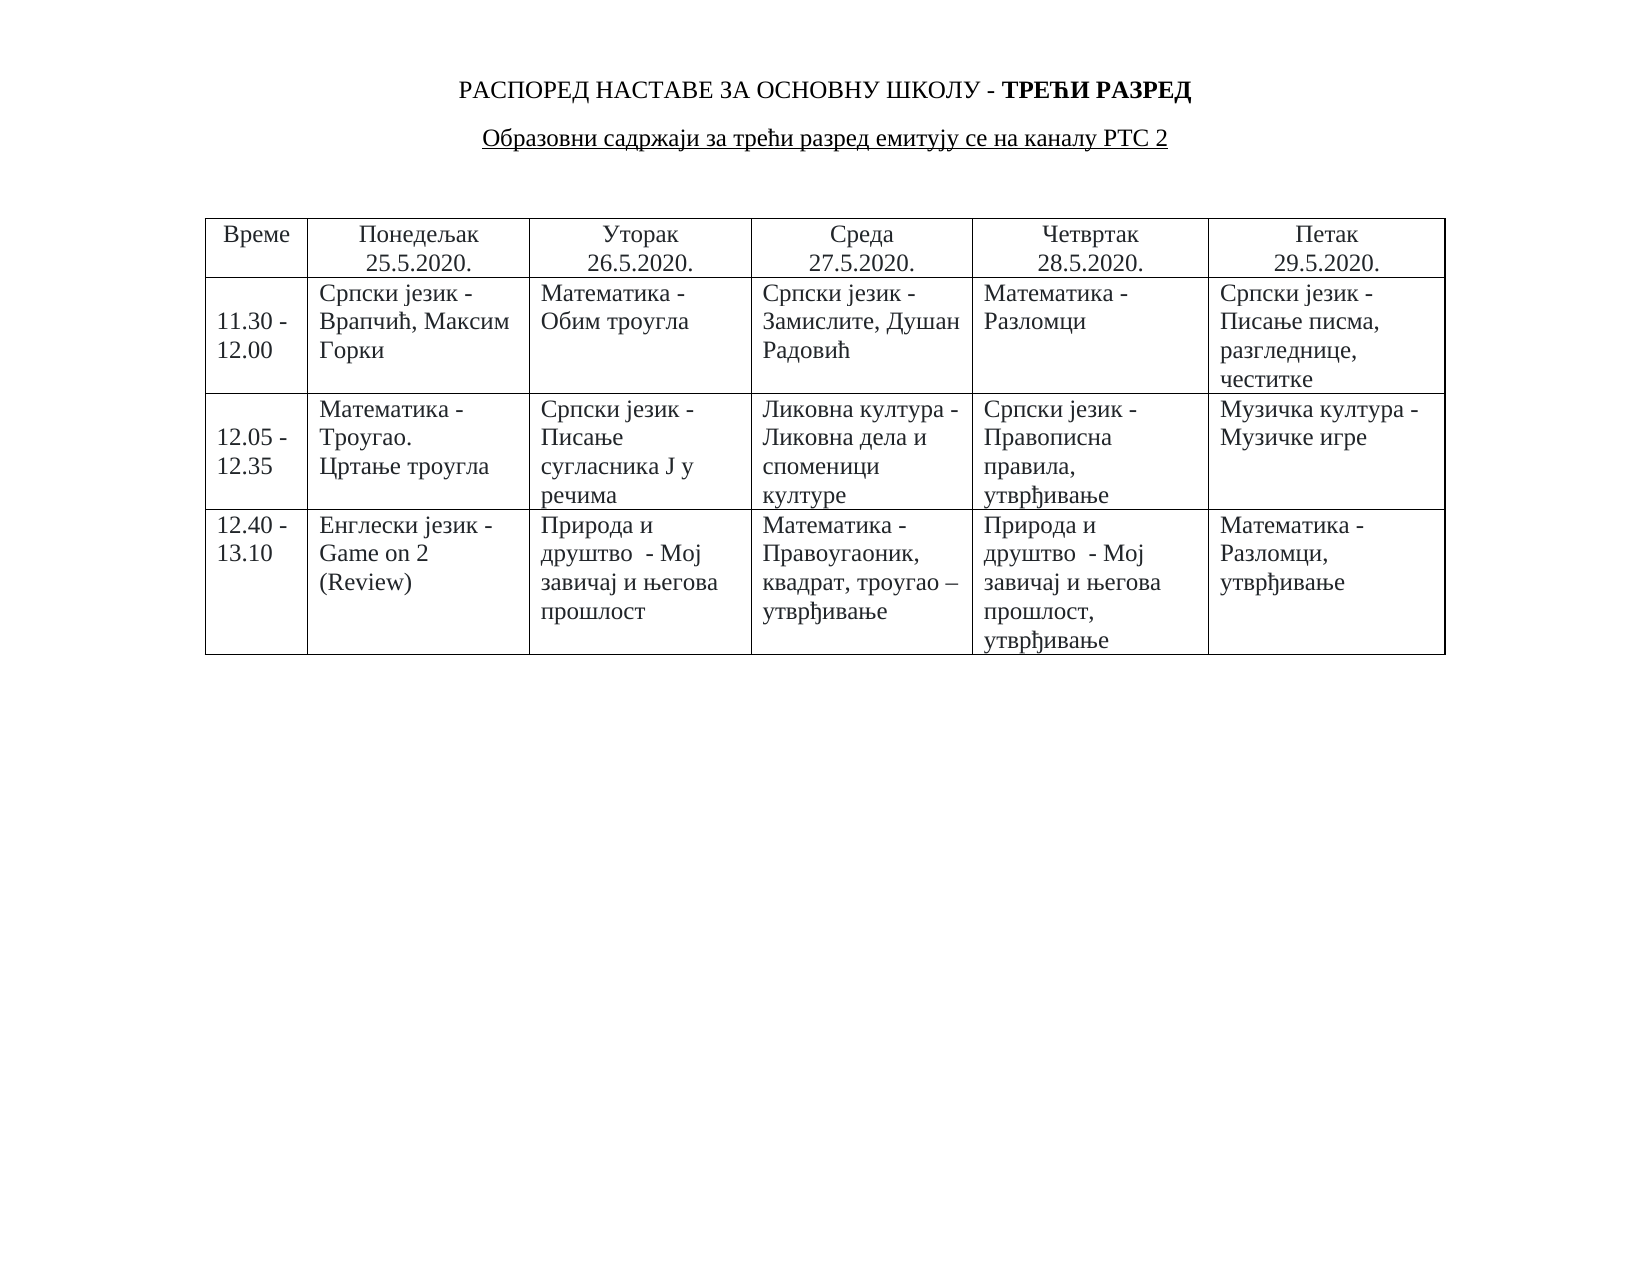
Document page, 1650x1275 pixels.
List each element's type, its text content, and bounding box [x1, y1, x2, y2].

table_cell Српски језик - Писање сугласника Ј у речима [530, 394, 751, 509]
table_cell Српски језик - Правописна правила, утврђивање [973, 394, 1208, 509]
table_cell Математика - Троугао. Цртање троугла [308, 394, 529, 509]
table_cell Математика - Обим троугла [530, 278, 751, 393]
table_cell 11.30 - 12.00 [206, 278, 307, 393]
table_header Понедељак 25.5.2020. [308, 219, 529, 277]
text РАСПОРЕД НАСТАВЕ ЗА ОСНОВНУ ШКОЛУ - ТРЕЋИ РАЗРЕД [75, 75, 1575, 104]
table_cell Математика - Правоугаоник, квадрат, троугао – утврђивање [752, 510, 972, 653]
table_cell Природа и друштво - Мој завичај и његова прошлост [530, 510, 751, 653]
table_header Четвртак 28.5.2020. [973, 219, 1208, 277]
table_cell Српски језик - Писање писма, разгледнице, честитке [1313, 278, 1444, 393]
table_header Уторак 26.5.2020. [530, 219, 751, 277]
text Образовни садржаји за трећи разред емитују се на каналу РТС 2 [75, 123, 1575, 151]
table_header Петак 29.5.2020. [1209, 219, 1444, 277]
table_cell Српски језик - Врапчић, Максим Горки [308, 278, 529, 393]
table_cell 12.05 - 12.35 [206, 394, 307, 509]
table_cell Математика - Разломци, утврђивање [1209, 510, 1444, 653]
table_cell Музичка култура - Музичке игре [1209, 394, 1444, 509]
table_cell Ликовна култура -Ликовна дела и споменици културе [752, 394, 972, 509]
table_cell Српски језик - Замислите, Душан Радовић [752, 278, 972, 393]
table_cell Енглески језик - Game on 2 (Review) [308, 510, 529, 653]
table_cell Математика - Разломци [973, 278, 1208, 393]
table_cell Природа и друштво - Мој завичај и његова прошлост, утврђивање [973, 510, 1208, 653]
table_cell 12.40 - 13.10 [206, 510, 307, 653]
table_header Среда 27.5.2020. [752, 219, 972, 277]
table_header Време [206, 219, 307, 277]
